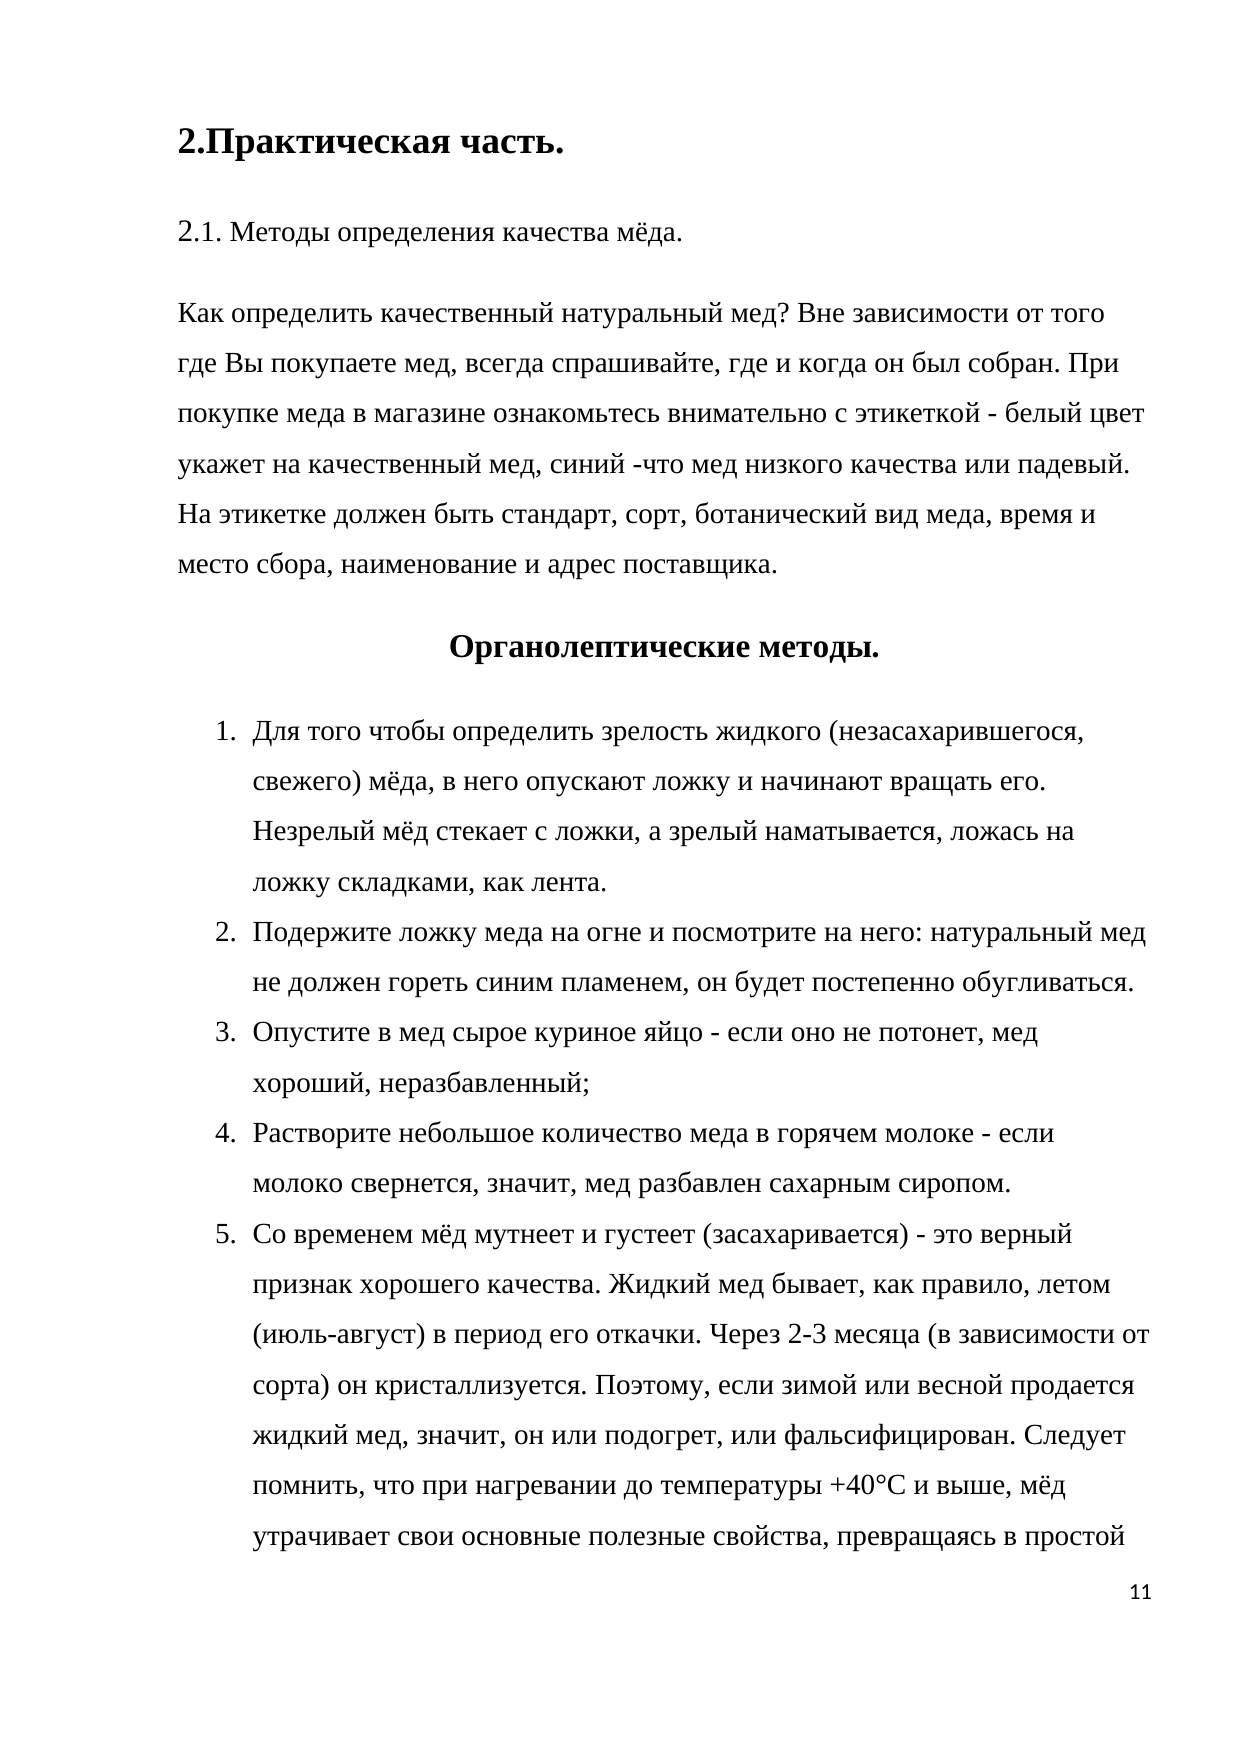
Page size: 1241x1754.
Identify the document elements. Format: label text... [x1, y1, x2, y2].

list Подержите ложку меда на огне и посмотрите на него: натуральный мед не должен гореть синим пламенем, он будет постепенно обугливаться. [215, 1225, 1152, 1308]
list Опустите в мед сырое куриное яйцо - если оно не потонет, мед хороший, неразбавленный; [215, 1354, 1152, 1438]
text 2.Практическая часть. [177, 400, 1152, 443]
list Растворите небольшое количество меда в горячем молоке - если молоко свернется, значит, мед разбавлен сахарным сиропом. [215, 1484, 1152, 1568]
text 2.1. Методы определения качества мёда. [177, 493, 1152, 529]
text Органолептические методы. [177, 908, 1152, 946]
text Как определить качественный натуральный мед? Вне зависимости от того где Вы покупаете мед, всегда спрашивайте, где и когда он был собран. При покупке меда в магазине ознакомьтесь внимательно с этикеткой - белый цвет укажет на качественный мед, синий -что мед низкого качества или падевый. На этикетке должен быть стандарт, сорт, ботанический вид меда, время и место сбора, наименование и адрес поставщика. [177, 577, 1152, 862]
list Для того чтобы определить зрелость жидкого (незасахарившегося, свежего) мёда, в него опускают ложку и начинают вращать его. Незрелый мёд стекает с ложки, а зрелый наматывается, ложась на ложку складками, как лента. [215, 994, 1152, 1179]
